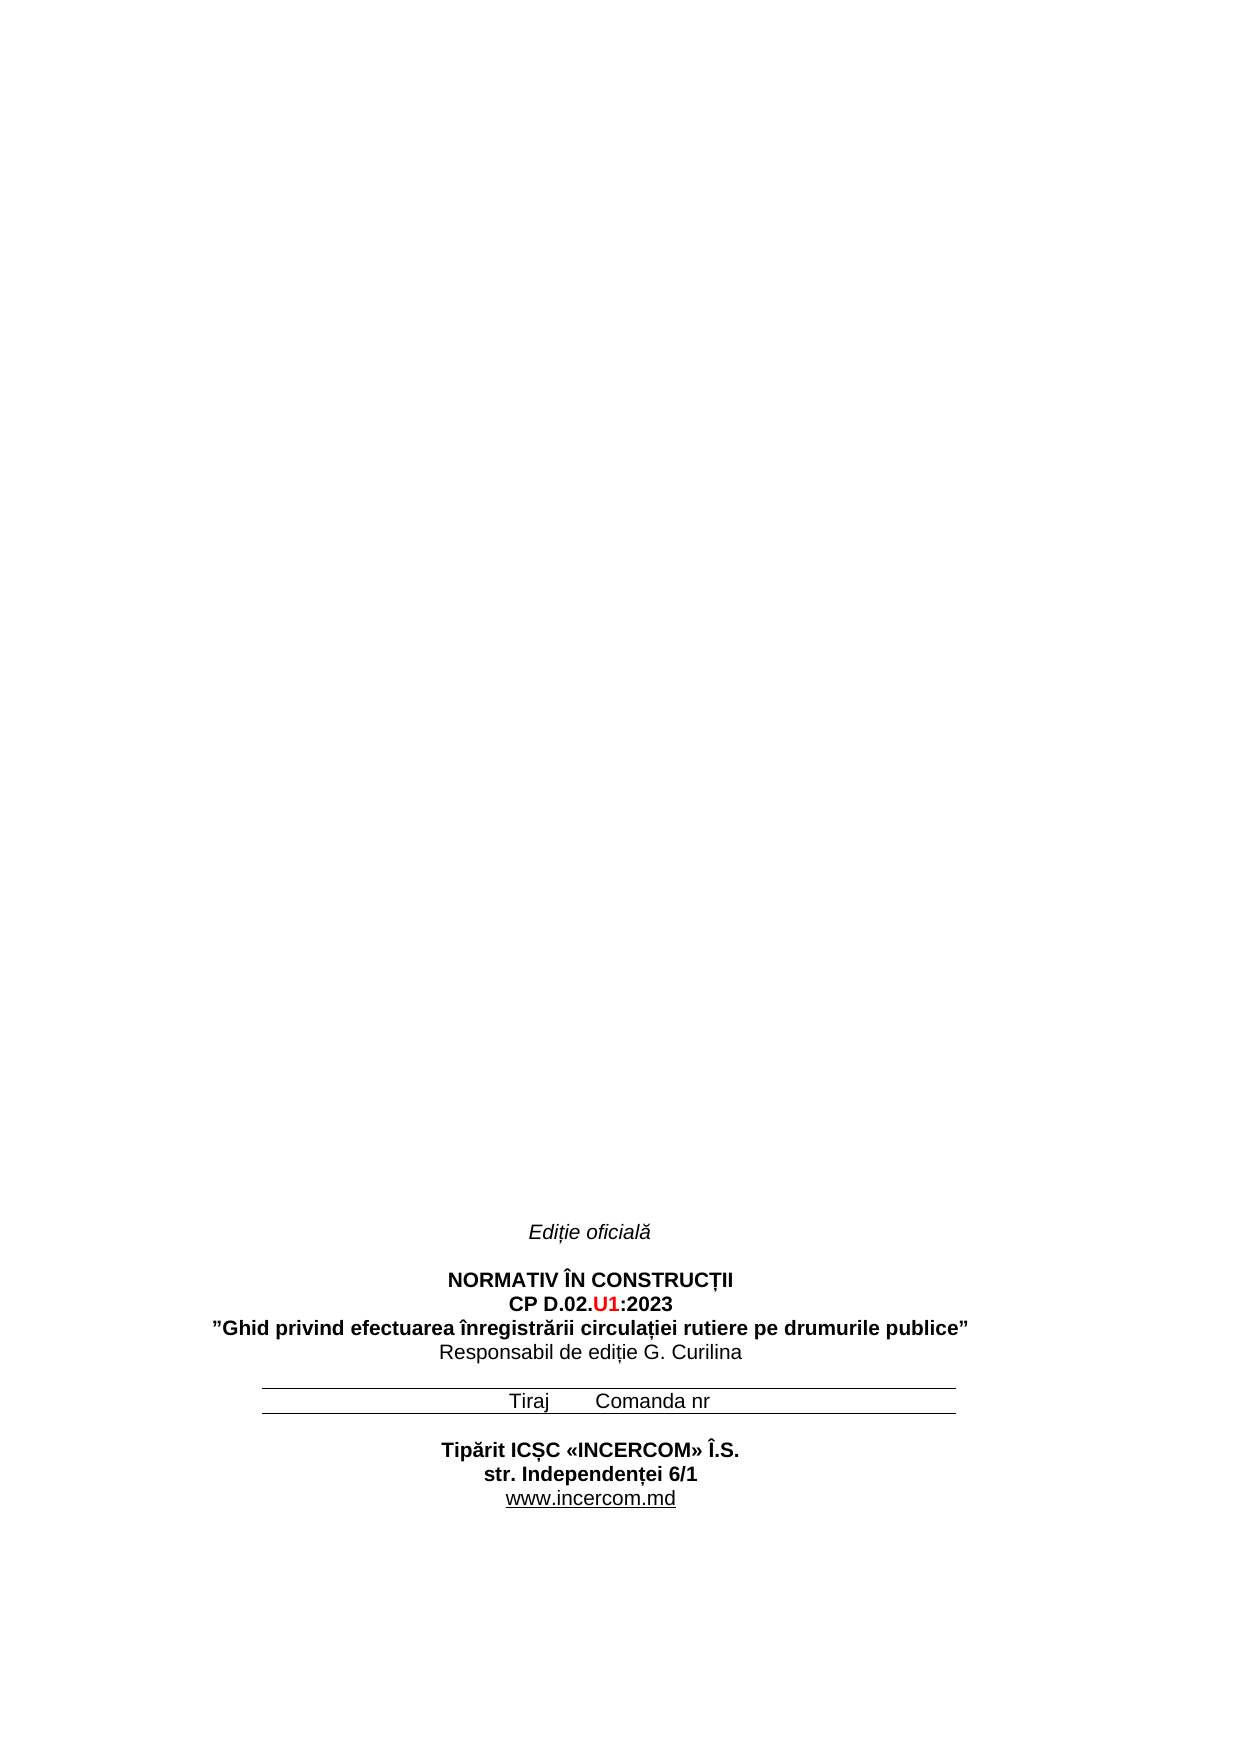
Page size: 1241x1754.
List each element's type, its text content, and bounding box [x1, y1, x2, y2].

text NORMATIV ÎN CONSTRUCȚII [118, 1268, 1063, 1292]
text Responsabil de ediție G. Curilina [118, 1340, 1063, 1364]
text www.incercom.md [118, 1486, 1063, 1510]
text str. Independenței 6/1 [118, 1462, 1063, 1486]
text Ediție oficială [118, 1220, 1063, 1244]
text CP D.02.U1:2023 [118, 1292, 1063, 1316]
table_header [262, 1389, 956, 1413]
text ”Ghid privind efectuarea înregistrării circulației rutiere pe drumurile publice” [118, 1316, 1063, 1340]
text Tipărit ICȘC «INCERCOM» Î.S. [118, 1438, 1063, 1462]
